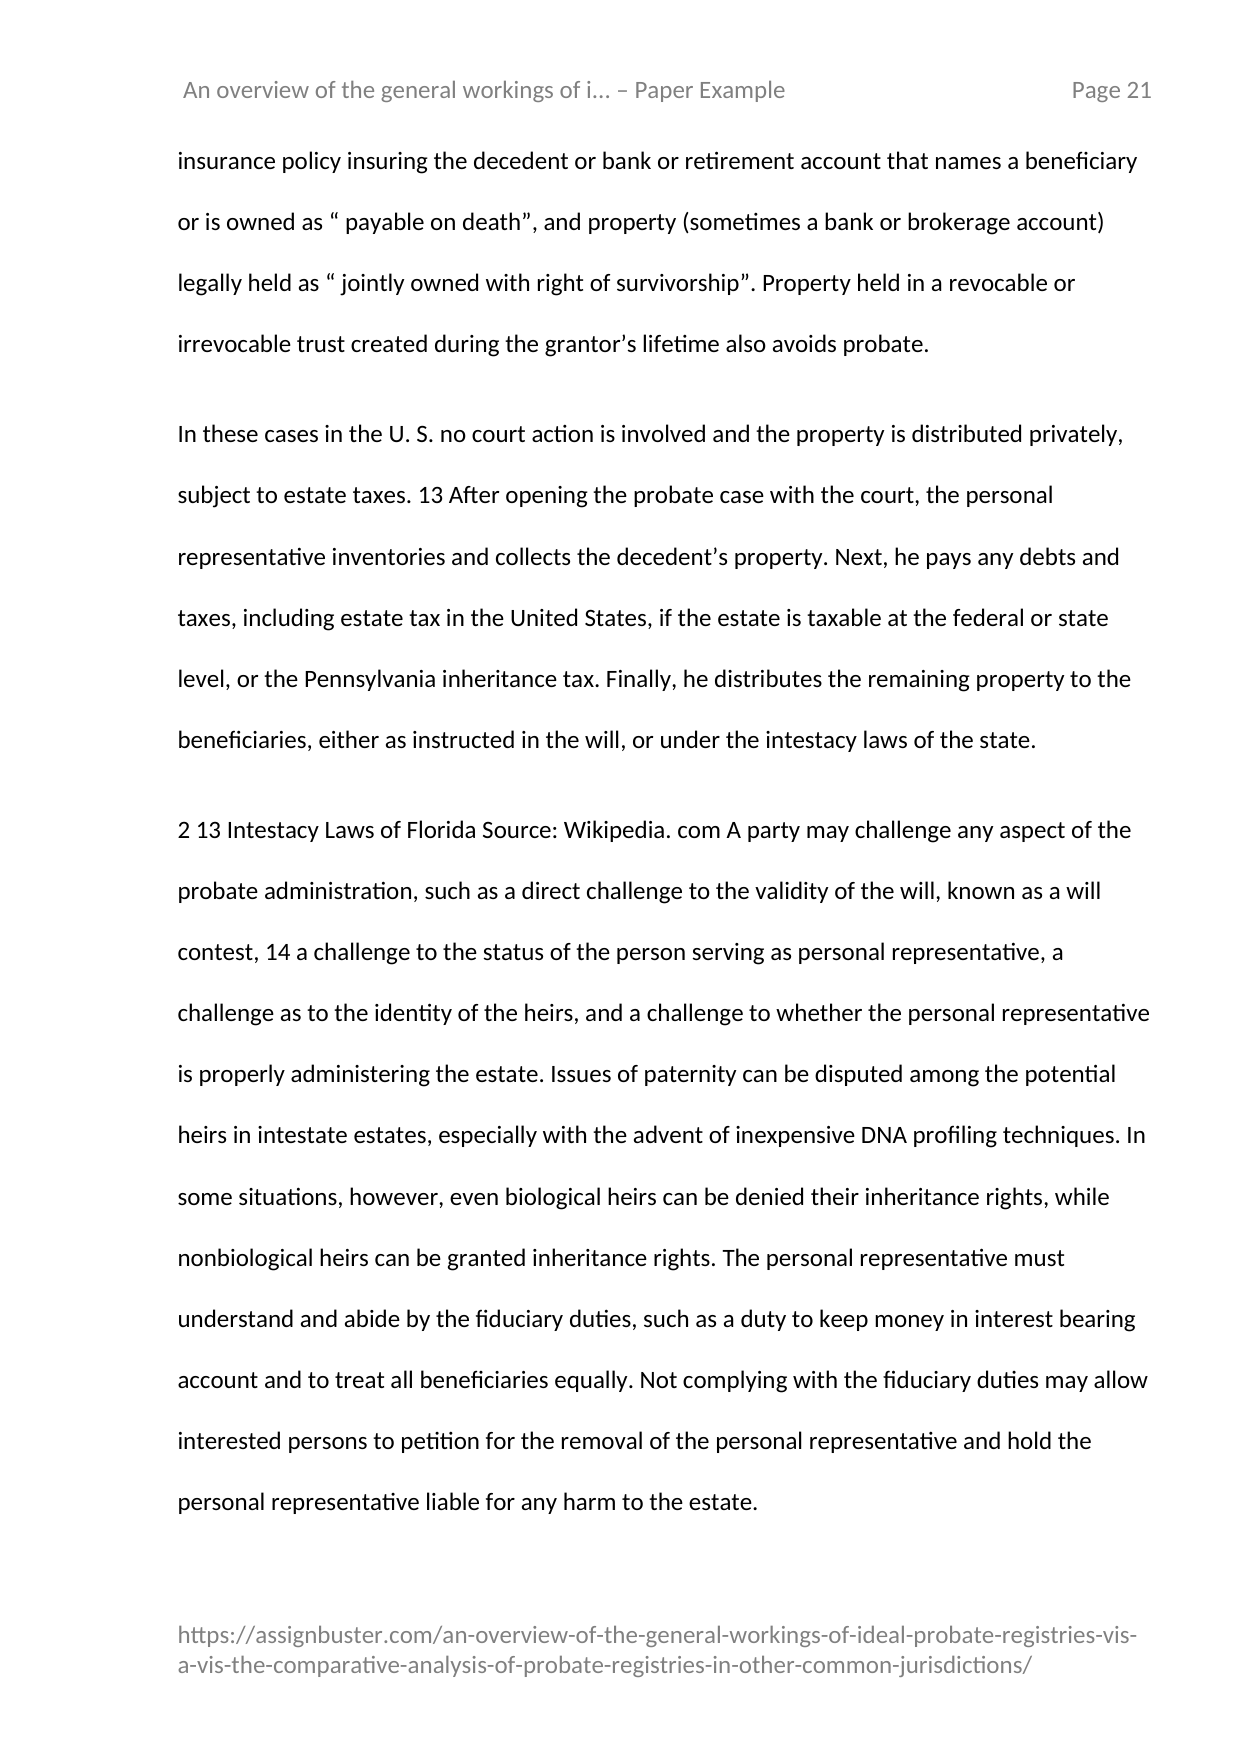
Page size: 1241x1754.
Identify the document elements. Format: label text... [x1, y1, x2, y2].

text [177, 145, 1152, 359]
text In these cases in the U. S. no court action is involved and the property is distributed privately, subject to estate taxes. 13 After opening the probate case with the court, the personal representative inventories and collects the decedent’s property. Next, he pays any debts and taxes, including estate tax in the United States, if the estate is taxable at the federal or state level, or the Pennsylvania inheritance tax. Finally, he distributes the remaining property to the beneficiaries, either as instructed in the will, or under the intestacy laws of the state. [177, 419, 1152, 754]
text 2 13 Intestacy Laws of Florida Source: Wikipedia. com A party may challenge any aspect of the probate administration, such as a direct challenge to the validity of the will, known as a will contest, 14 a challenge to the status of the person serving as personal representative, a challenge as to the identity of the heirs, and a challenge to whether the personal representative is properly administering the estate. Issues of paternity can be disputed among the potential heirs in intestate estates, especially with the advent of inexpensive DNA profiling techniques. In some situations, however, even biological heirs can be denied their inheritance rights, while nonbiological heirs can be granted inheritance rights. The personal representative must understand and abide by the fiduciary duties, such as a duty to keep money in interest bearing account and to treat all beneficiaries equally. Not complying with the fiduciary duties may allow interested persons to petition for the removal of the personal representative and hold the personal representative liable for any harm to the estate. [177, 814, 1152, 1516]
